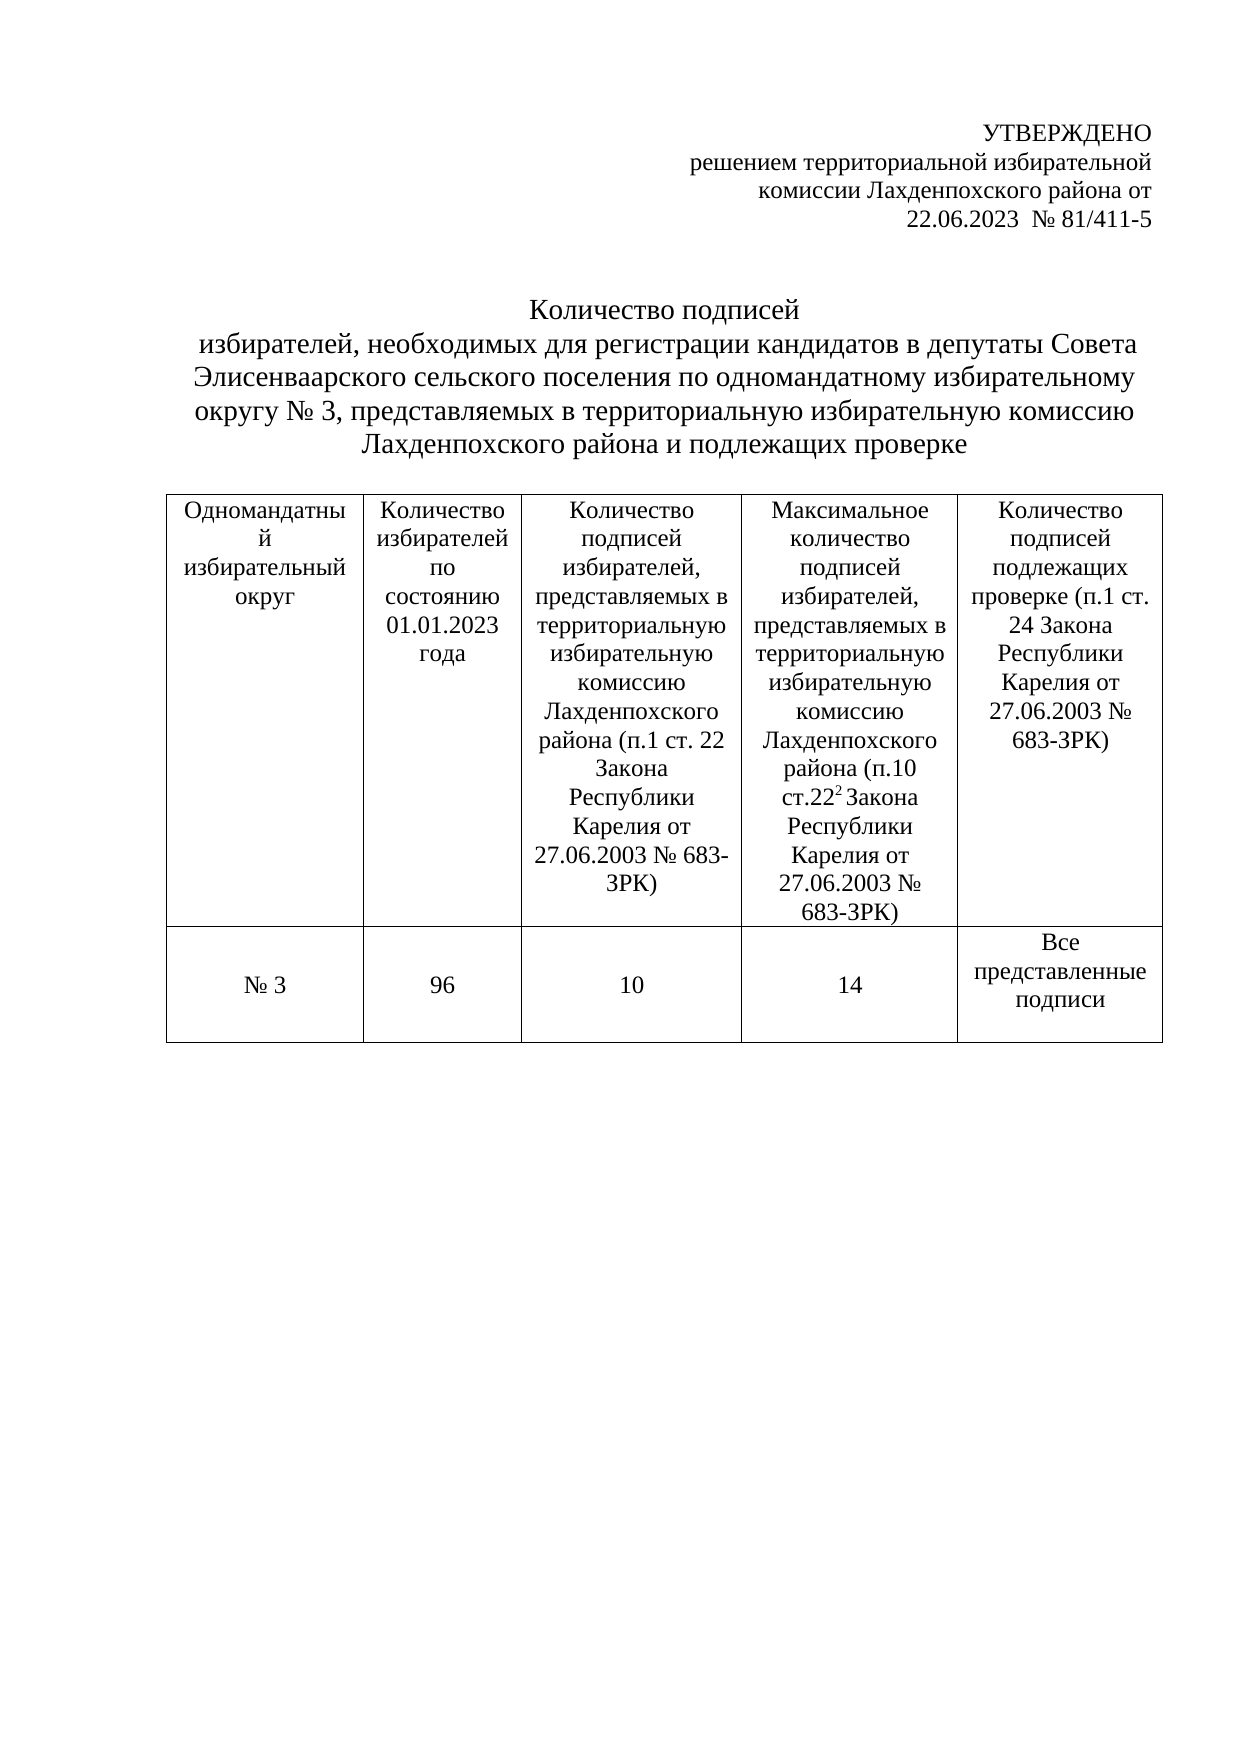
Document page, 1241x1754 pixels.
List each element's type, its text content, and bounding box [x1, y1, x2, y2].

text Количество подписей [177, 292, 1152, 326]
table_cell Все представленные подписи [958, 927, 1162, 1042]
text решением территориальной избирательной комиссии Лахденпохского района от 22.06.2023 № 81/411-5 [650, 147, 1152, 233]
table_header Количество подписей подлежащих проверке (п.1 ст. 24 Закона Республики Карелия от 27.06.2003 № 683-ЗРК) [958, 495, 1162, 926]
table_header Количество избирателей по состоянию 01.01.2023 года [364, 495, 521, 926]
table_header Одномандатный избирательный округ [167, 495, 363, 926]
text избирателей, необходимых для регистрации кандидатов в депутаты Совета Элисенваарского сельского поселения по одномандатному избирательному округу № 3, представляемых в территориальную избирательную комиссию Лахденпохского района и подлежащих проверке [177, 326, 1152, 460]
text УТВЕРЖДЕНО [650, 118, 1152, 147]
table_cell 96 [364, 927, 521, 1042]
table_cell № 3 [167, 927, 363, 1042]
table_header Максимальное количество подписей избирателей, представляемых в территориальную избирательную комиссию Лахденпохского района (п.10 ст.222 Закона Республики Карелия от 27.06.2003 № 683-ЗРК) [742, 495, 957, 926]
table_cell 14 [742, 927, 957, 1042]
table_header Количество подписей избирателей, представляемых в территориальную избирательную комиссию Лахденпохского района (п.1 ст. 22 Закона Республики Карелия от 27.06.2003 № 683-ЗРК) [522, 495, 741, 926]
table_cell 10 [522, 927, 741, 1042]
